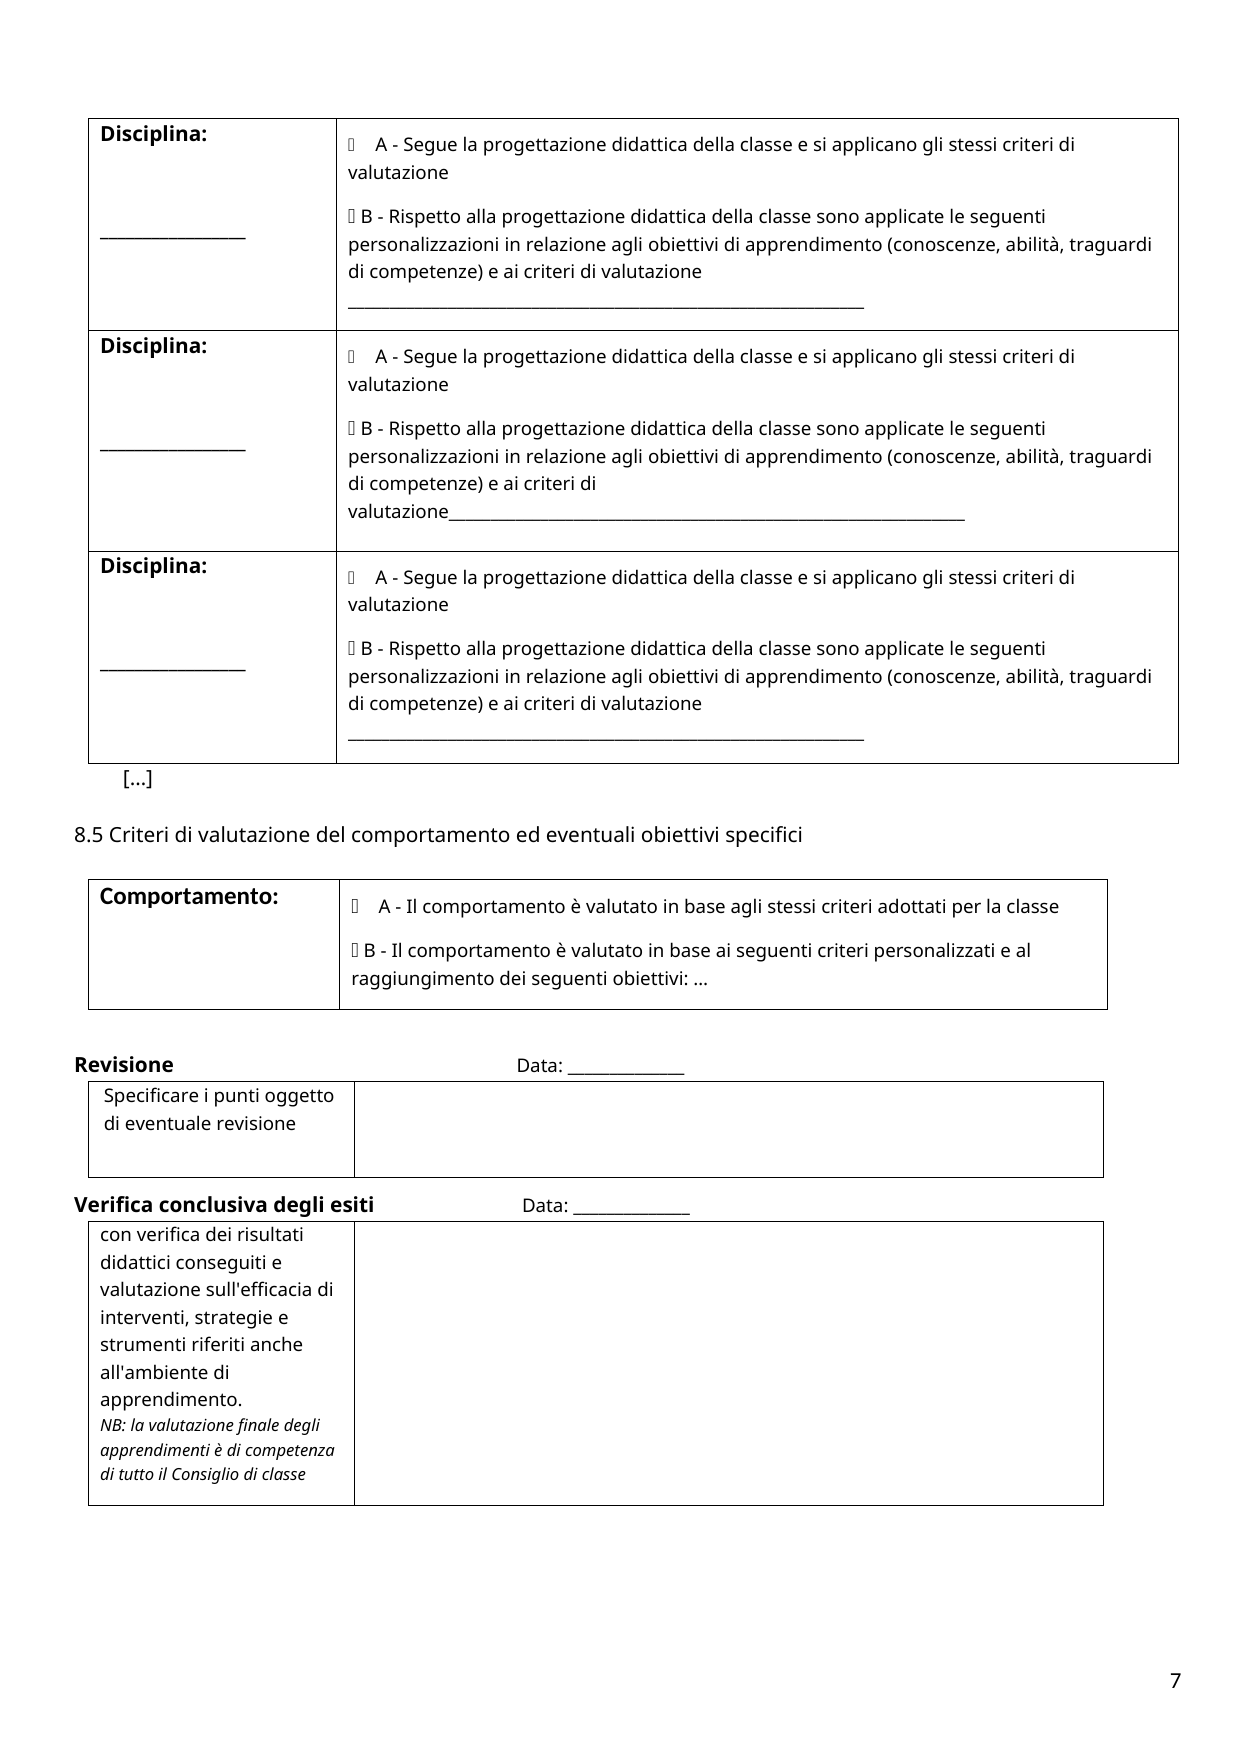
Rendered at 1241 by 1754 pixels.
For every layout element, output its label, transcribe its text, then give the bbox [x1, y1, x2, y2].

table_header [355, 1082, 1103, 1177]
table_header Specificare i punti oggetto di eventuale revisione [89, 1082, 354, 1177]
table_header Disciplina: _________________ [89, 119, 336, 330]
table_cell Disciplina: _________________ [89, 552, 336, 762]
table_header con verifica dei risultati didattici conseguiti e valutazione sull'efficacia di interventi, strategie e strumenti riferiti anche all'ambiente di apprendimento. NB: la valutazione finale degli apprendimenti è di competenza di tutto il Consiglio di classe [89, 1222, 354, 1504]
table_header A - Il comportamento è valutato in base agli stessi criteri adottati per la classe B - Il comportamento è valutato in base ai seguenti criteri personalizzati e al raggiungimento dei seguenti obiettivi: … [340, 880, 1107, 1009]
table_header Comportamento: [89, 880, 339, 1009]
text 8.5 Criteri di valutazione del comportamento ed eventuali obiettivi specifici [74, 820, 1181, 849]
text Verifica conclusiva degli esiti Data: ______________ [74, 1190, 1181, 1218]
table_header A - Segue la progettazione didattica della classe e si applicano gli stessi criteri di valutazione B - Rispetto alla progettazione didattica della classe sono applicate le seguenti personalizzazioni in relazione agli obiettivi di apprendimento (conoscenze, abilità, traguardi di competenze) e ai criteri di valutazione ______________________________________________________________ [337, 119, 1178, 330]
table_cell Disciplina: _________________ [89, 331, 336, 551]
table_cell A - Segue la progettazione didattica della classe e si applicano gli stessi criteri di valutazione B - Rispetto alla progettazione didattica della classe sono applicate le seguenti personalizzazioni in relazione agli obiettivi di apprendimento (conoscenze, abilità, traguardi di competenze) e ai criteri di valutazione ______________________________________________________________ [337, 552, 1178, 762]
text Revisione Data: ______________ [74, 1051, 1181, 1079]
table_header [355, 1222, 1103, 1504]
text […] [74, 763, 1181, 792]
table_cell A - Segue la progettazione didattica della classe e si applicano gli stessi criteri di valutazione B - Rispetto alla progettazione didattica della classe sono applicate le seguenti personalizzazioni in relazione agli obiettivi di apprendimento (conoscenze, abilità, traguardi di competenze) e ai criteri di valutazione______________________________________________________________ [337, 331, 1178, 551]
